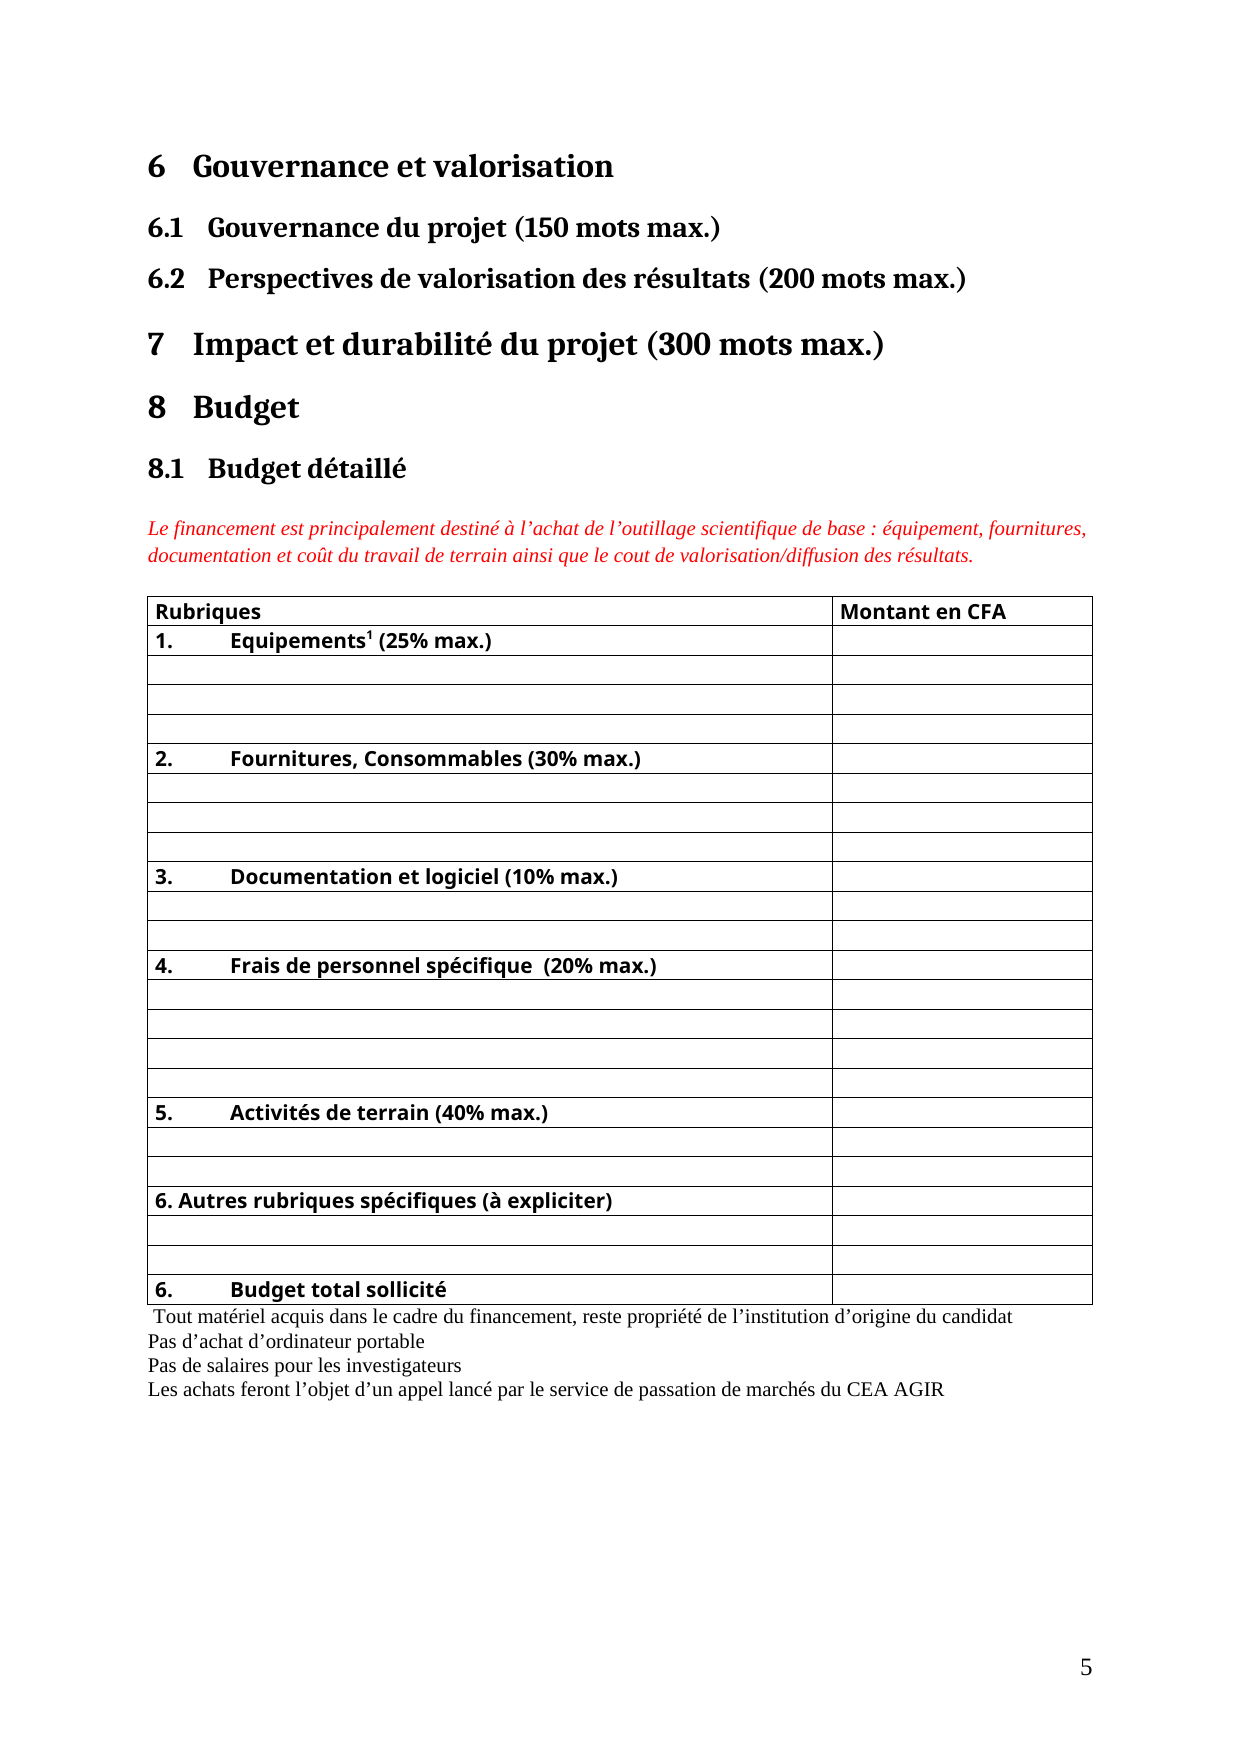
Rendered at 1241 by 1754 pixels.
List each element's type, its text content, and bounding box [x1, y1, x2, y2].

table_cell Fournitures, Consommables (30% max.) [148, 744, 832, 773]
table_cell [148, 1010, 832, 1038]
table_cell [833, 1039, 1092, 1068]
table_cell [833, 685, 1092, 714]
table_cell [148, 1039, 832, 1068]
subtitle Perspectives de valorisation des résultats (200 mots max.) [148, 262, 1093, 296]
table_cell [833, 951, 1092, 979]
table_cell [833, 1187, 1092, 1215]
table_cell [833, 803, 1092, 832]
table_cell [833, 1216, 1092, 1244]
table_cell [148, 656, 832, 684]
table_cell [148, 980, 832, 1009]
table_cell [148, 1128, 832, 1156]
table_cell [148, 921, 832, 950]
table_cell [148, 774, 832, 802]
subtitle Impact et durabilité du projet (300 mots max.) [148, 326, 1093, 364]
table_cell Activités de terrain (40% max.) [148, 1098, 832, 1127]
subtitle Gouvernance et valorisation [148, 148, 1093, 186]
table_cell [833, 1128, 1092, 1156]
text Pas d’achat d’ordinateur portable [148, 1328, 1093, 1353]
table_cell [833, 980, 1092, 1009]
table_cell Equipements1 (25% max.) [148, 626, 832, 655]
table_cell [833, 626, 1092, 655]
text Tout matériel acquis dans le cadre du financement, reste propriété de l’institution d’origine du candidat [148, 1305, 1093, 1328]
table_cell [148, 685, 832, 714]
table_cell [833, 656, 1092, 684]
table_cell [833, 1157, 1092, 1186]
table_cell [833, 744, 1092, 773]
table_cell [833, 1246, 1092, 1274]
table_header Rubriques [148, 597, 832, 625]
table_cell [148, 1069, 832, 1097]
table_cell [833, 862, 1092, 891]
table_cell Documentation et logiciel (10% max.) [148, 862, 832, 891]
table_cell [833, 1010, 1092, 1038]
table_cell [148, 892, 832, 920]
table_cell [148, 1157, 832, 1186]
table_cell [833, 774, 1092, 802]
table_cell [833, 921, 1092, 950]
table_cell [148, 1246, 832, 1274]
table_cell Frais de personnel spécifique (20% max.) [148, 951, 832, 979]
table_cell [148, 715, 832, 743]
table_cell 6. Autres rubriques spécifiques (à expliciter) [148, 1187, 832, 1215]
text Les achats feront l’objet d’un appel lancé par le service de passation de marchés du CEA AGIR [148, 1377, 1093, 1401]
table_cell [833, 833, 1092, 861]
table_cell [833, 1098, 1092, 1127]
table_cell [833, 892, 1092, 920]
table_cell [148, 803, 832, 832]
table_header Montant en CFA [833, 597, 1092, 625]
table_cell [148, 1216, 832, 1244]
table_cell [833, 1069, 1092, 1097]
subtitle Gouvernance du projet (150 mots max.) [148, 211, 1093, 244]
subtitle Budget détaillé [148, 452, 1093, 486]
table_cell [833, 1275, 1092, 1303]
text Le financement est principalement destiné à l’achat de l’outillage scientifique de base : équipement, fournitures, documentation et coût du travail de terrain ainsi que le cout de valorisation/diffusion des résultats. [148, 516, 1093, 567]
text Pas de salaires pour les investigateurs [148, 1353, 1093, 1377]
subtitle Budget [148, 389, 1093, 427]
table_cell Budget total sollicité [148, 1275, 832, 1303]
table_cell [833, 715, 1092, 743]
table_cell [148, 833, 832, 861]
